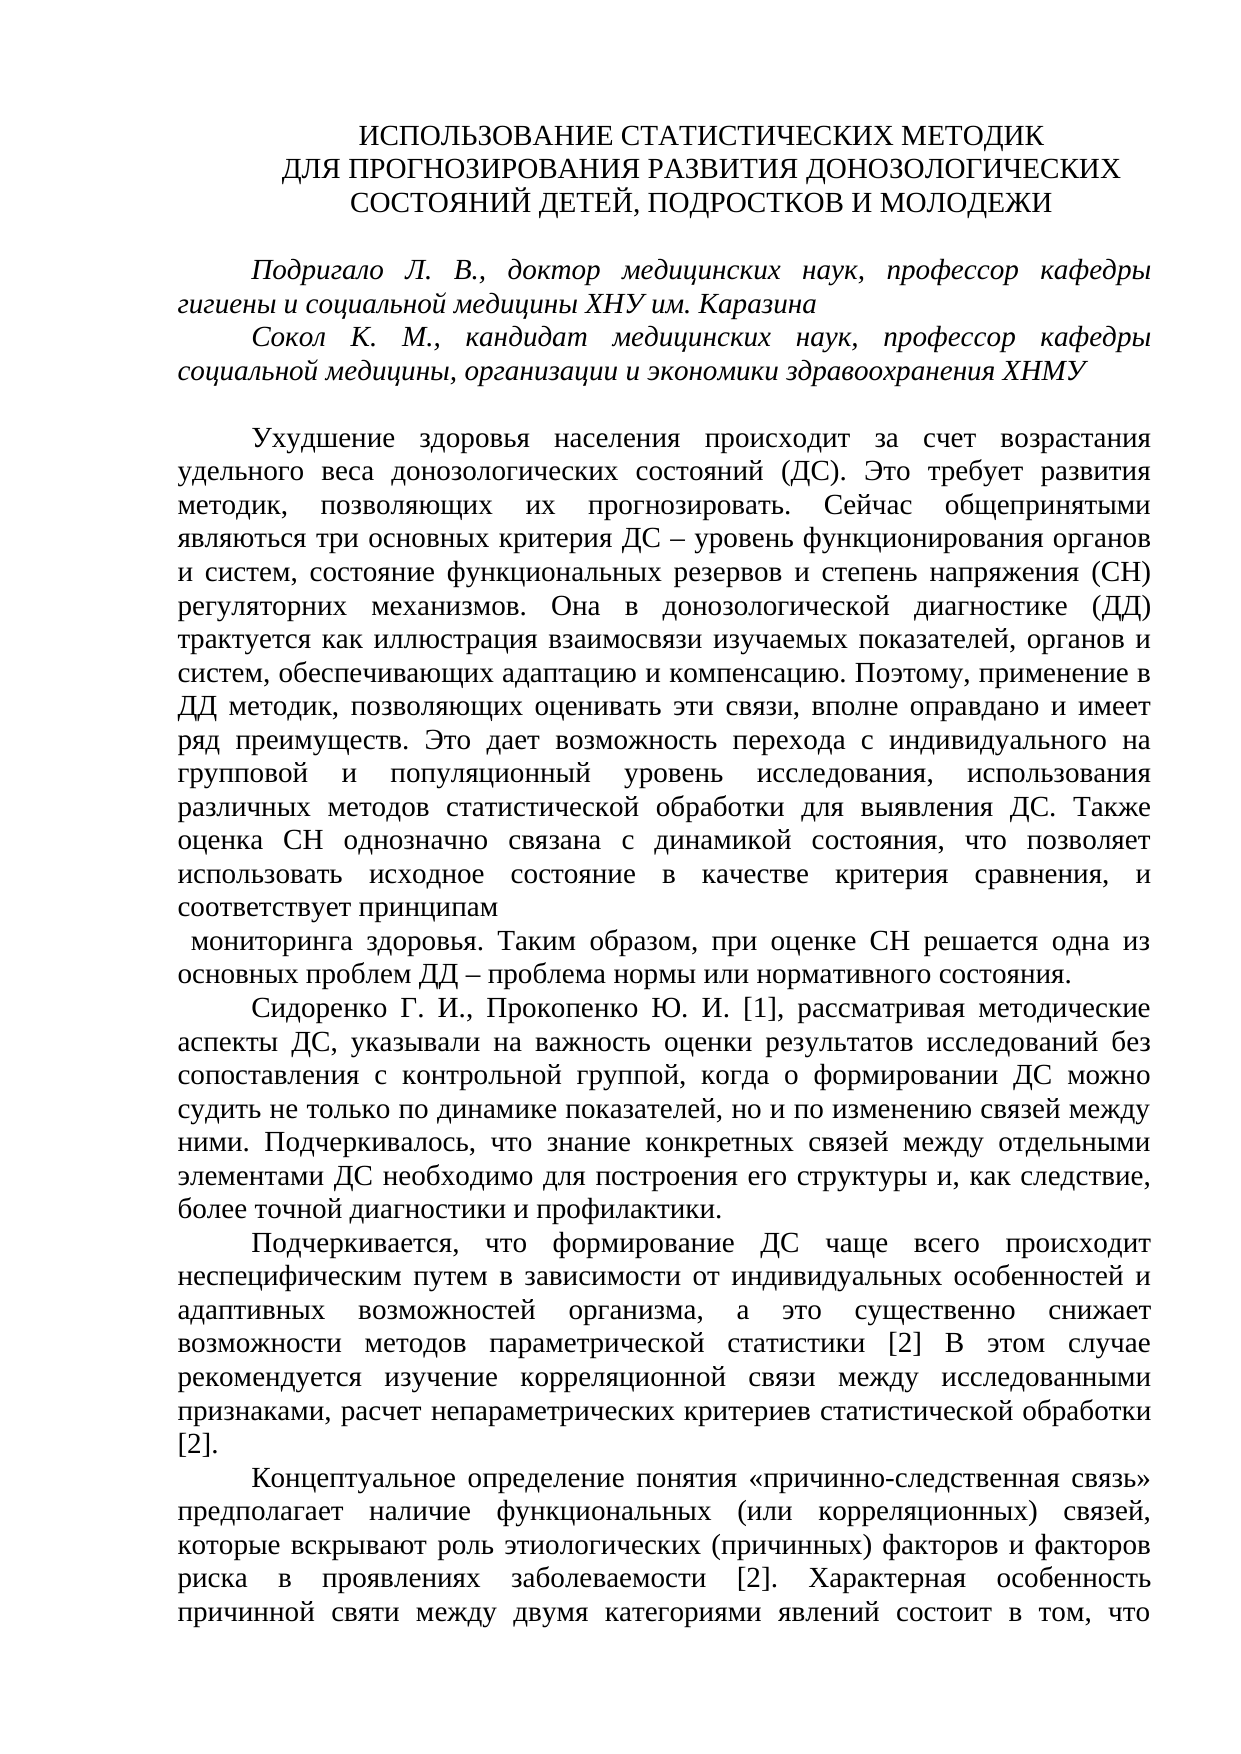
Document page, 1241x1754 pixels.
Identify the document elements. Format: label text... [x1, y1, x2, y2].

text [177, 1460, 1152, 1627]
text ДЛЯ ПРОГНОЗИРОВАНИЯ РАЗВИТИЯ ДОНОЗОЛОГИЧЕСКИХ [177, 152, 1152, 185]
text ИСПОЛЬЗОВАНИЕ СТАТИСТИЧЕСКИХ МЕТОДИК [177, 118, 1152, 152]
text Подригало Л. В., доктор медицинских наук, профессор кафедры гигиены и социальной медицины ХНУ им. Каразина [177, 252, 1152, 319]
text Подчеркивается, что формирование ДС чаще всего происходит неспецифическим путем в зависимости от индивидуальных особенностей и адаптивных возможностей организма, а это существенно снижает возможности методов параметрической статистики [2] В этом случае рекомендуется изучение корреляционной связи между исследованными признаками, расчет непараметрических критериев статистической обработки [2]. [177, 1225, 1152, 1460]
text Сокол К. М., кандидат медицинских наук, профессор кафедры социальной медицины, организации и экономики здравоохранения ХНМУ [177, 319, 1152, 386]
text мониторинга здоровья. Таким образом, при оценке СН решается одна из основных проблем ДД – проблема нормы или нормативного состояния. [177, 923, 1152, 990]
text Ухудшение здоровья населения происходит за счет возрастания удельного веса донозологических состояний (ДС). Это требует развития методик, позволяющих их прогнозировать. Сейчас общепринятыми являються три основных критерия ДС – уровень функционирования органов и систем, состояние функциональных резервов и степень напряжения (СН) регуляторних механизмов. Она в донозологической диагностике (ДД) трактуется как иллюстрация взаимосвязи изучаемых показателей, органов и систем, обеспечивающих адаптацию и компенсацию. Поэтому, применение в ДД методик, позволяющих оценивать эти связи, вполне оправдано и имеет ряд преимуществ. Это дает возможность перехода с индивидуального на групповой и популяционный уровень исследования, использования различных методов статистической обработки для выявления ДС. Также оценка СН однозначно связана с динамикой состояния, что позволяет использовать исходное состояние в качестве критерия сравнения, и соответствует принципам [177, 420, 1152, 923]
text Сидоренко Г. И., Прокопенко Ю. И. [1], рассматривая методические аспекты ДС, указывали на важность оценки результатов исследований без сопоставления с контрольной группой, когда о формировании ДС можно судить не только по динамике показателей, но и по изменению связей между ними. Подчеркивалось, что знание конкретных связей между отдельными элементами ДС необходимо для построения его структуры и, как следствие, более точной диагностики и профилактики. [177, 990, 1152, 1225]
text СОСТОЯНИЙ ДЕТЕЙ, ПОДРОСТКОВ И МОЛОДЕЖИ [177, 185, 1152, 219]
